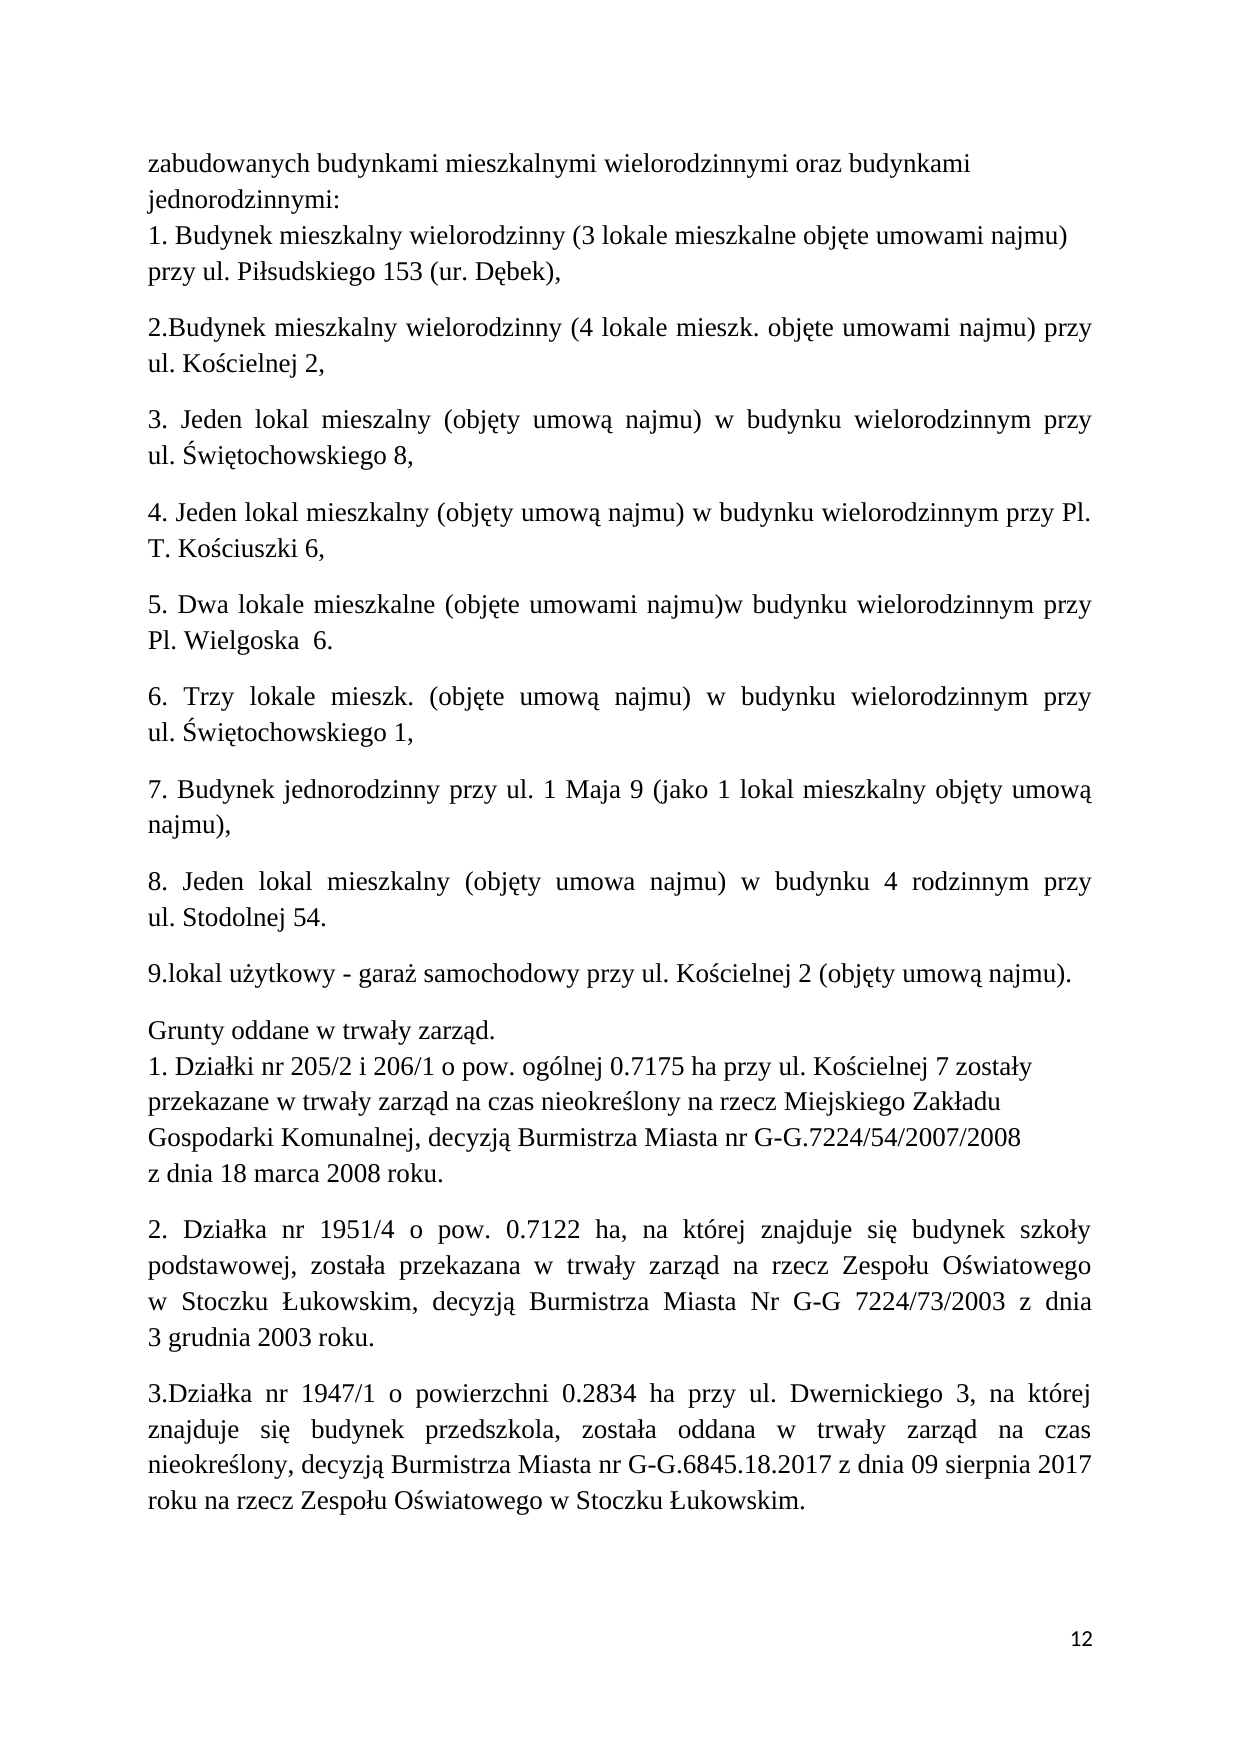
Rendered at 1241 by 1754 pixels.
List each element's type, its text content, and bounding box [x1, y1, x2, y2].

text Grunty oddane w trwały zarząd. 1. Działki nr 205/2 i 206/1 o pow. ogólnej 0.7175 ha przy ul. Kościelnej 7 zostały przekazane w trwały zarząd na czas nieokreślony na rzecz Miejskiego Zakładu Gospodarki Komunalnej, decyzją Burmistrza Miasta nr G-G.7224/54/2007/2008 z dnia 18 marca 2008 roku. [148, 1014, 1093, 1188]
text 5. Dwa lokale mieszkalne (objęte umowami najmu)w budynku wielorodzinnym przy Pl. Wielgoska 6. [148, 588, 1093, 655]
text 9.lokal użytkowy - garaż samochodowy przy ul. Kościelnej 2 (objęty umową najmu). [148, 957, 1093, 988]
text 2. Działka nr 1951/4 o pow. 0.7122 ha, na której znajduje się budynek szkoły podstawowej, została przekazana w trwały zarząd na rzecz Zespołu Oświatowego w Stoczku Łukowskim, decyzją Burmistrza Miasta Nr G-G 7224/73/2003 z dnia 3 grudnia 2003 roku. [148, 1213, 1093, 1352]
text 6. Trzy lokale mieszk. (objęte umową najmu) w budynku wielorodzinnym przy ul. Świętochowskiego 1, [148, 681, 1093, 747]
text 3. Jeden lokal mieszalny (objęty umową najmu) w budynku wielorodzinnym przy ul. Świętochowskiego 8, [148, 404, 1093, 471]
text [148, 148, 1093, 286]
text 7. Budynek jednorodzinny przy ul. 1 Maja 9 (jako 1 lokal mieszkalny objęty umową najmu), [148, 773, 1093, 840]
text 2.Budynek mieszkalny wielorodzinny (4 lokale mieszk. objęte umowami najmu) przy ul. Kościelnej 2, [148, 311, 1093, 378]
text 3.Działka nr 1947/1 o powierzchni 0.2834 ha przy ul. Dwernickiego 3, na której znajduje się budynek przedszkola, została oddana w trwały zarząd na czas nieokreślony, decyzją Burmistrza Miasta nr G-G.6845.18.2017 z dnia 09 sierpnia 2017 roku na rzecz Zespołu Oświatowego w Stoczku Łukowskim. [148, 1377, 1093, 1516]
text 8. Jeden lokal mieszkalny (objęty umowa najmu) w budynku 4 rodzinnym przy ul. Stodolnej 54. [148, 865, 1093, 932]
text 4. Jeden lokal mieszkalny (objęty umową najmu) w budynku wielorodzinnym przy Pl. T. Kościuszki 6, [148, 496, 1093, 563]
